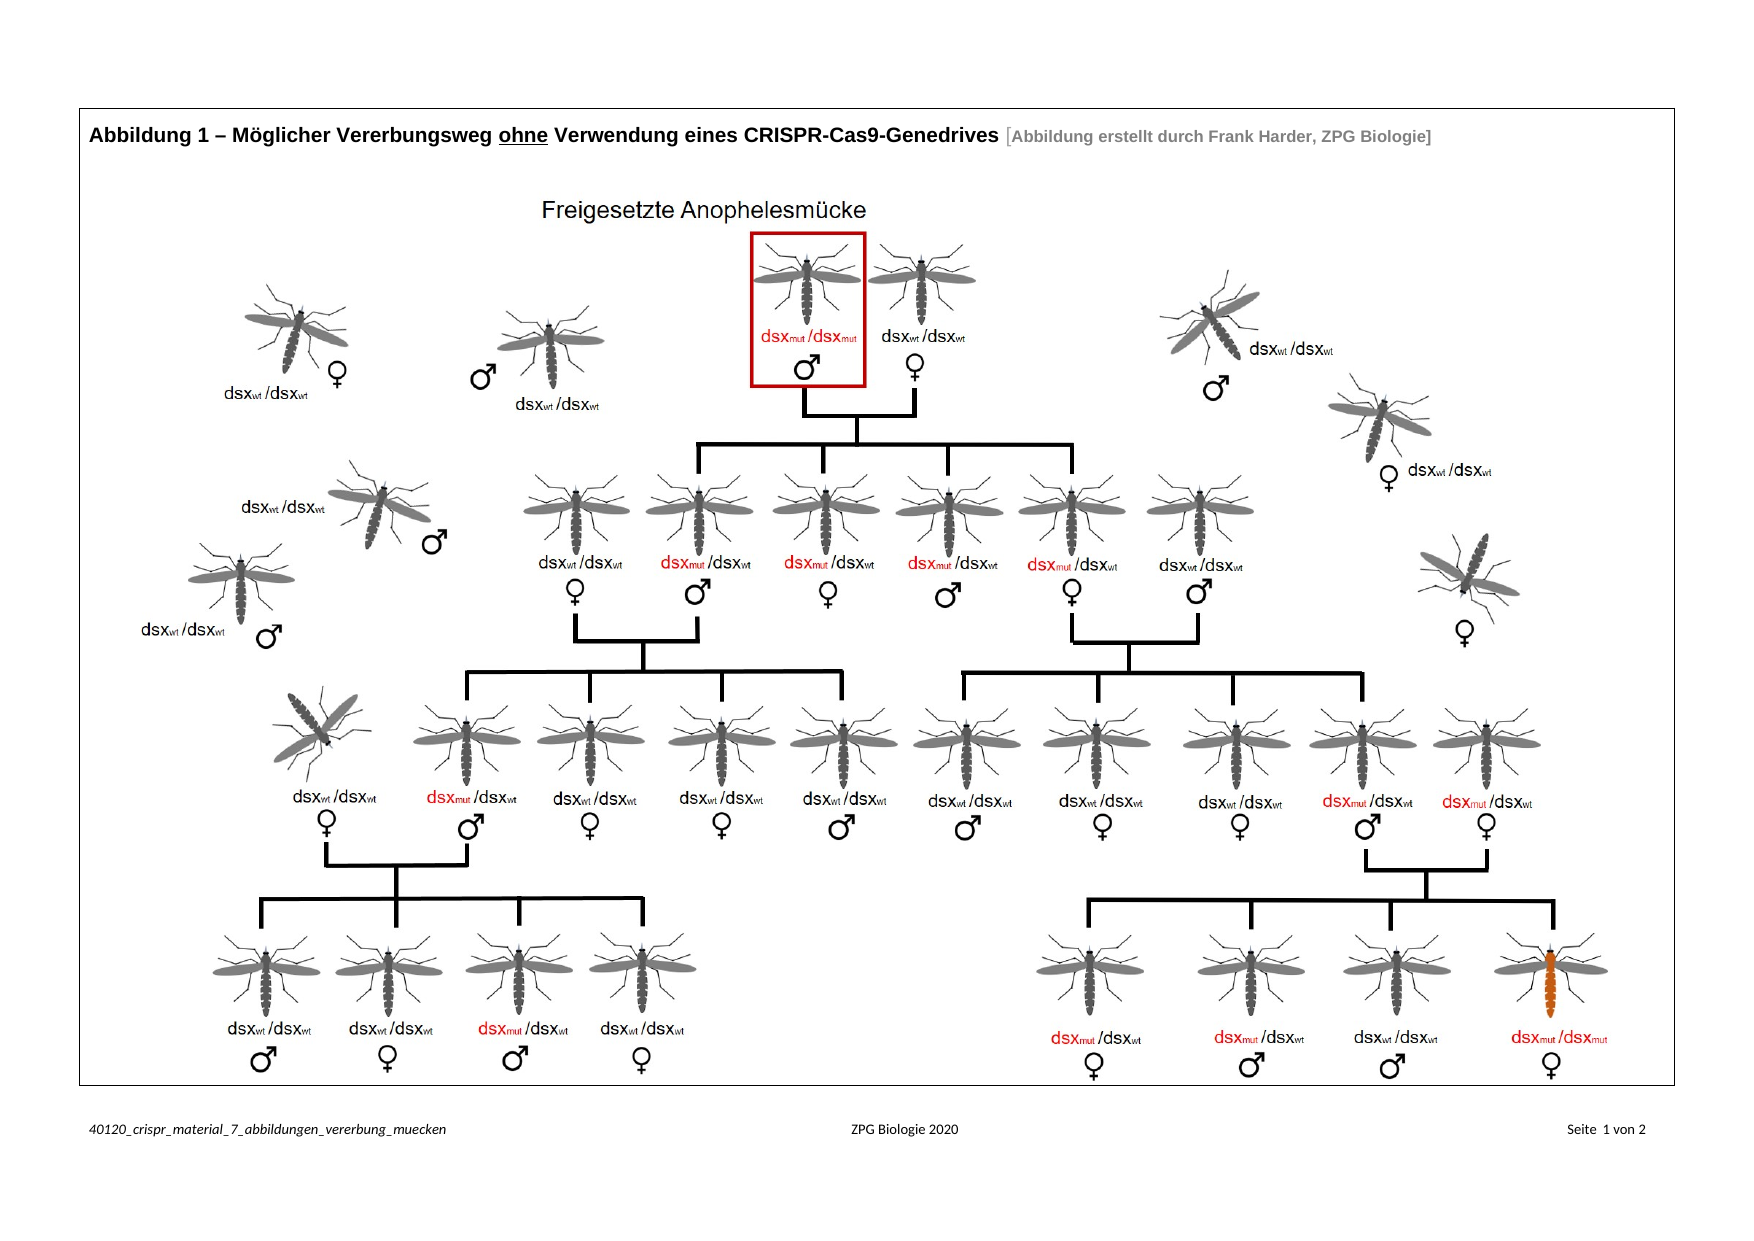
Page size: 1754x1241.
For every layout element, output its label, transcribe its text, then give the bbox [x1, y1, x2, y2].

picture [129, 180, 1625, 1083]
text Abbildung 1 – Möglicher Vererbungsweg ohne Verwendung eines CRISPR-Cas9-Genedrives [Abbildung erstellt durch Frank Harder, ZPG Biologie] [89, 123, 1665, 147]
